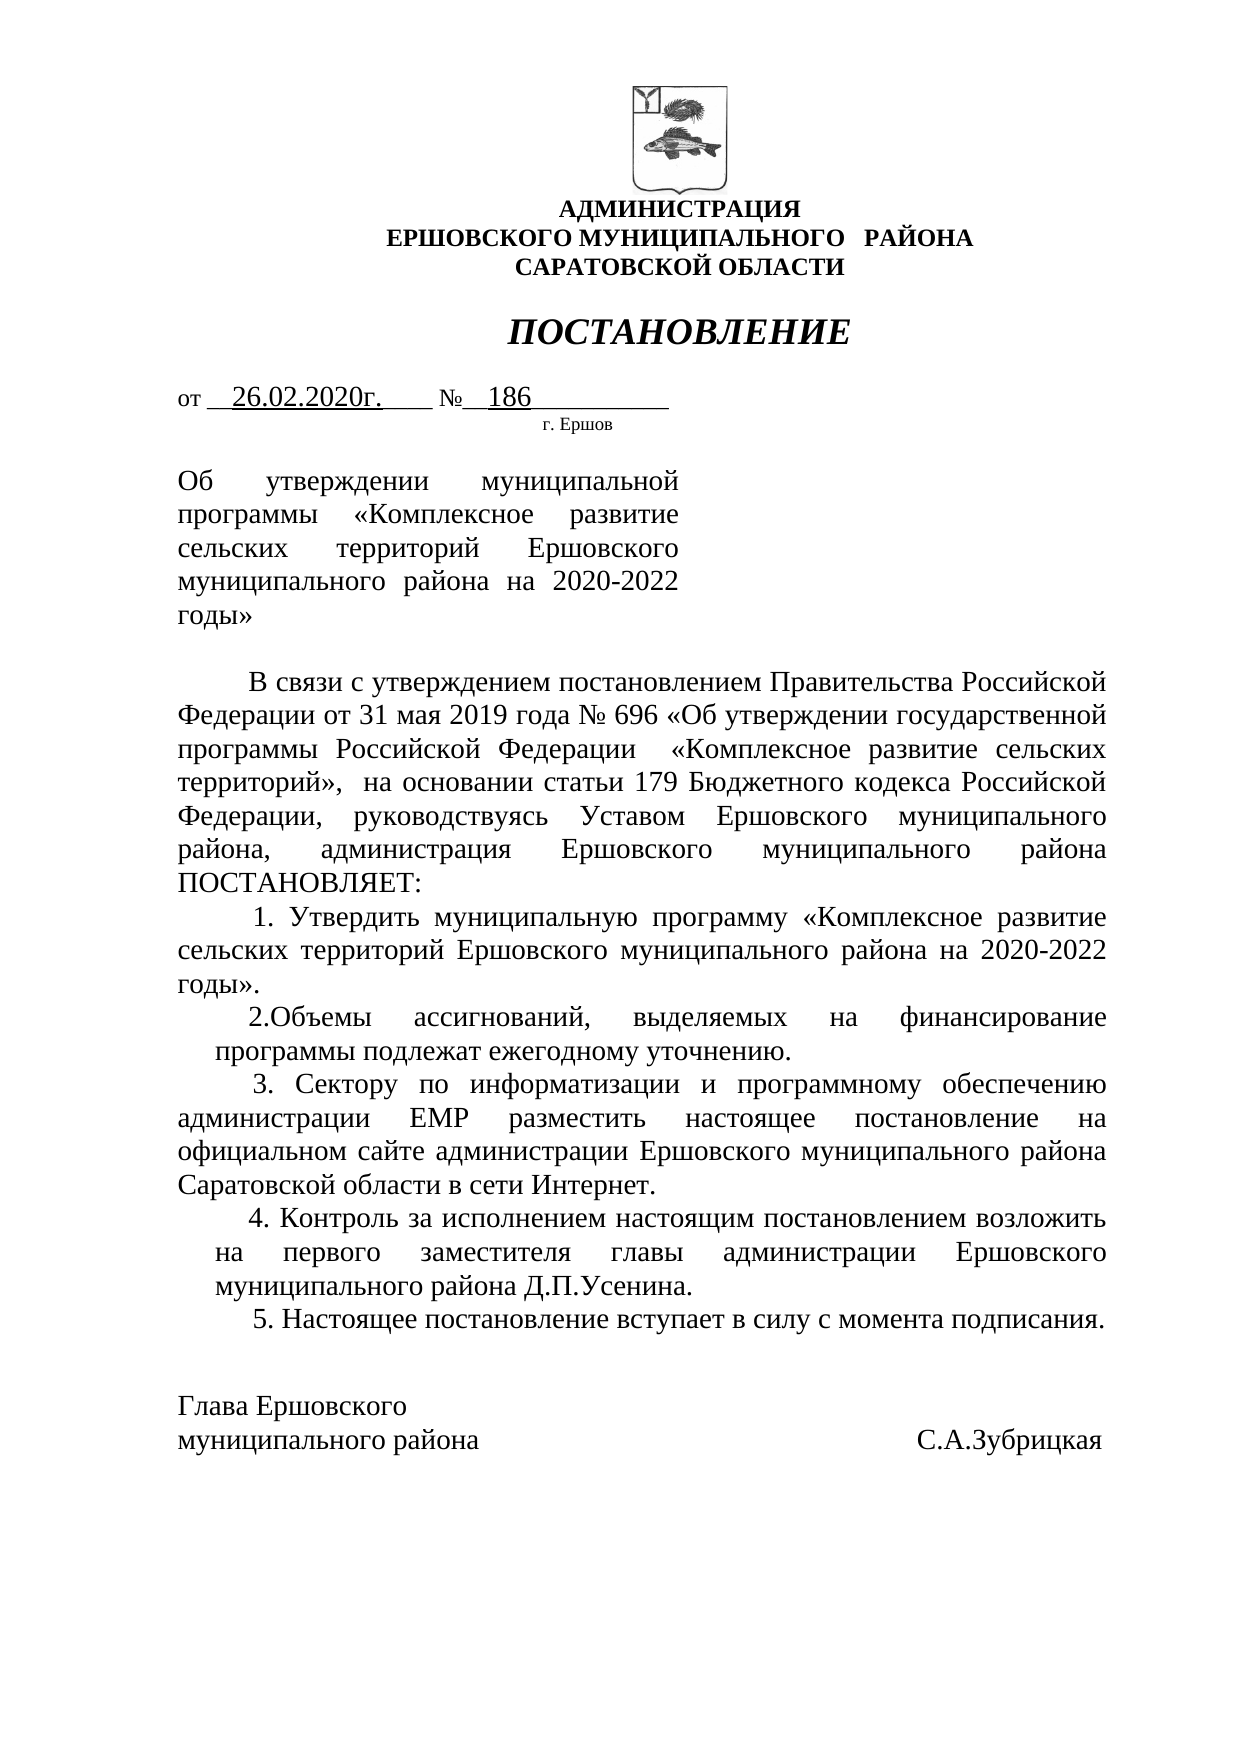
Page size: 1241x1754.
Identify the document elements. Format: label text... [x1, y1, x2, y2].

text 2.Объемы ассигнований, выделяемых на финансирование программы подлежат ежегодному уточнению. [215, 999, 1107, 1066]
text В связи с утверждением постановлением Правительства Российской Федерации от 31 мая 2019 года № 696 «Об утверждении государственной программы Российской Федерации «Комплексное развитие сельских территорий», на основании статьи 179 Бюджетного кодекса Российской Федерации, руководствуясь Уставом Ершовского муниципального района, администрация Ершовского муниципального района ПОСТАНОВЛЯЕТ: [177, 664, 1107, 899]
text Об утверждении муниципальной программы «Комплексное развитие сельских территорий Ершовского муниципального района на 2020-2022 годы» [177, 463, 679, 630]
text ЕРШОВСКОГО МУНИЦИПАЛЬНОГО РАЙОНА [177, 223, 1107, 252]
text 1. Утвердить муниципальную программу «Комплексное развитие сельских территорий Ершовского муниципального района на 2020-2022 годы». [177, 899, 1107, 999]
text АДМИНИСТРАЦИЯ [177, 194, 1107, 223]
text от __26.02.2020г.____ №__186___________ [177, 379, 1107, 412]
text ПОСТАНОВЛЕНИЕ [177, 309, 1107, 352]
text САРАТОВСКОЙ ОБЛАСТИ [177, 252, 1107, 281]
picture [632, 86, 728, 195]
list 5. Настоящее постановление вступает в силу с момента подписания. [252, 1301, 1107, 1335]
text Глава Ершовского [177, 1389, 1107, 1422]
text 4. Контроль за исполнением настоящим постановлением возложить на первого заместителя главы администрации Ершовского муниципального района Д.П.Усенина. [215, 1201, 1107, 1301]
text муниципального района С.А.Зубрицкая [177, 1423, 1107, 1456]
text 3. Сектору по информатизации и программному обеспечению администрации ЕМР разместить настоящее постановление на официальном сайте администрации Ершовского муниципального района Саратовской области в сети Интернет. [177, 1066, 1107, 1201]
text г. Ершов [177, 412, 1107, 434]
